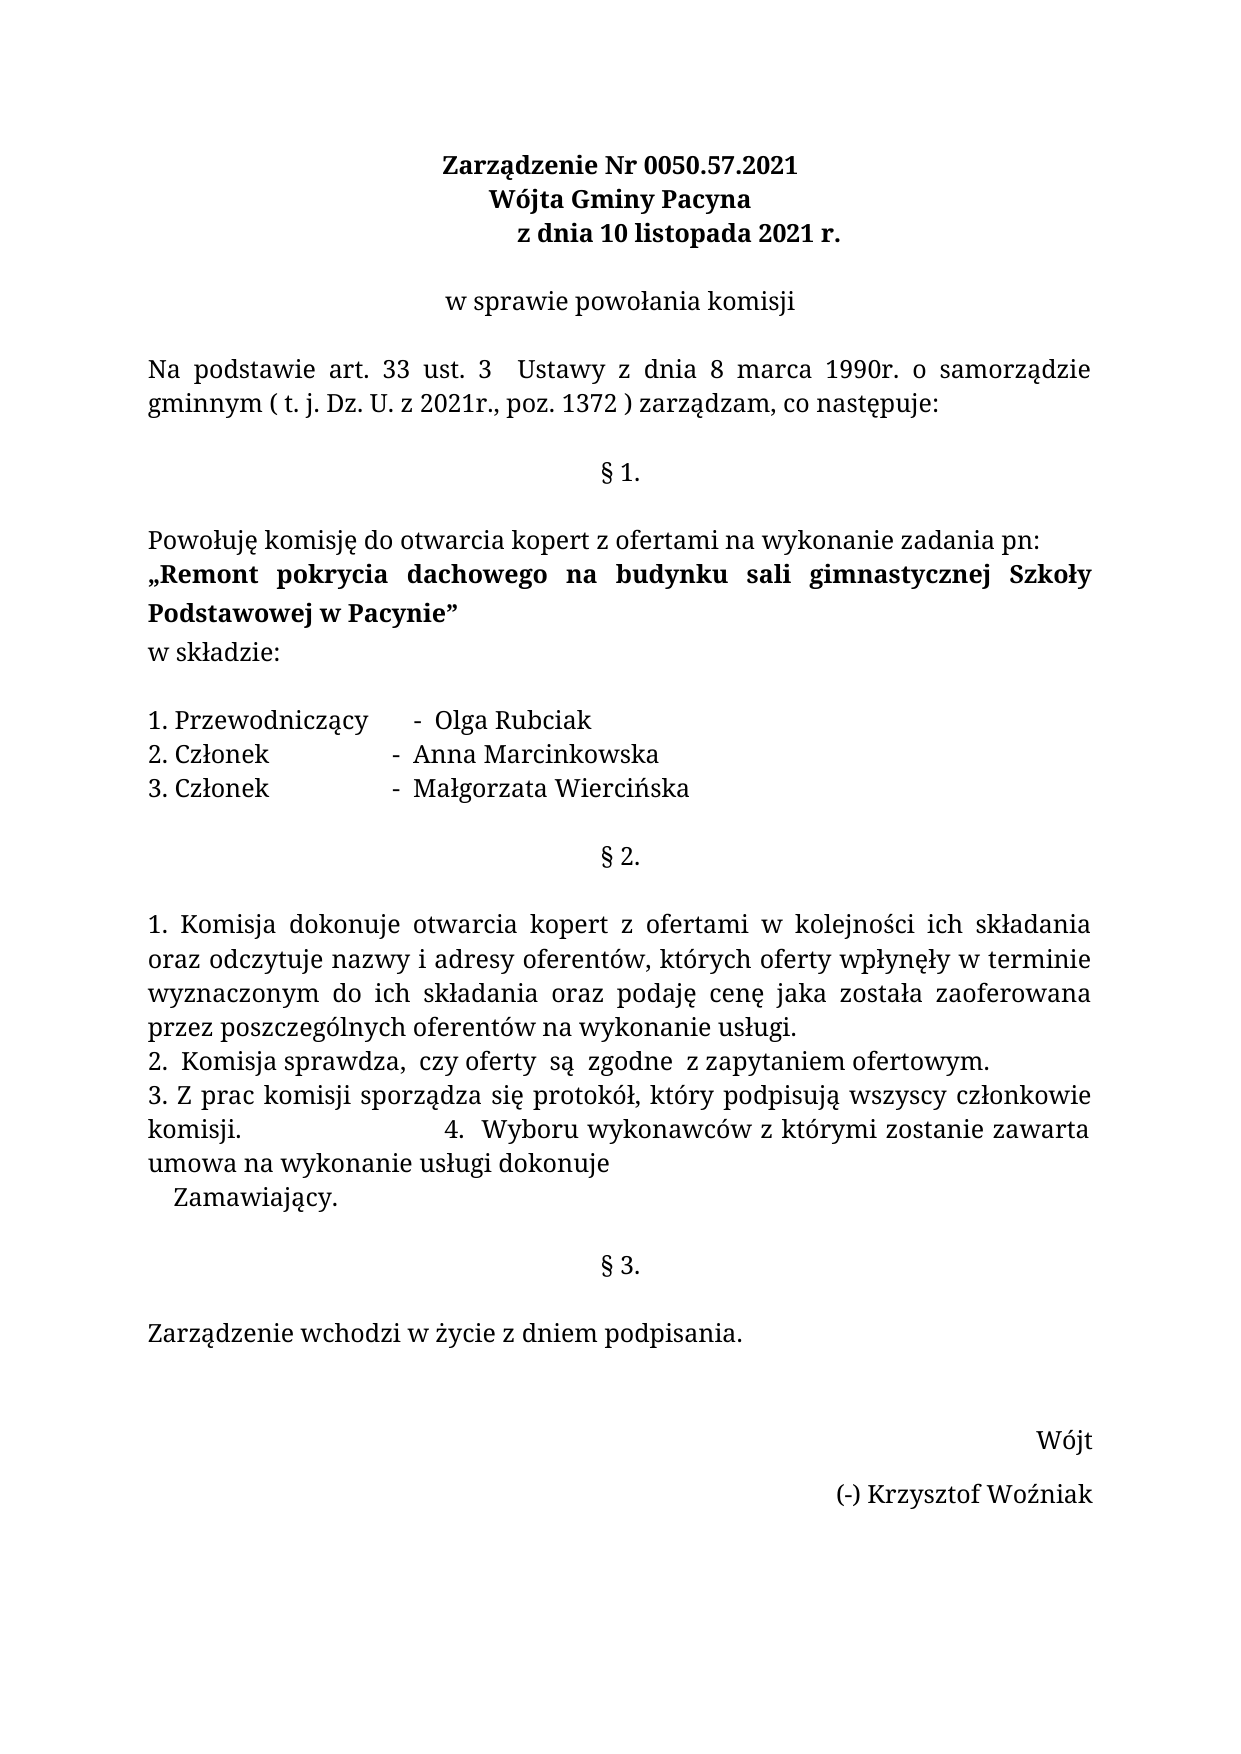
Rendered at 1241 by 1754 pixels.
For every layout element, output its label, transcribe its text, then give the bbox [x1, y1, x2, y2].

text w sprawie powołania komisji [148, 284, 1093, 318]
text 1. Przewodniczący - Olga Rubciak [148, 703, 1093, 737]
text 2. Członek - Anna Marcinkowska [148, 737, 1093, 771]
text w składzie: [148, 635, 1093, 669]
text 3. Z prac komisji sporządza się protokół, który podpisują wszyscy członkowie komisji. 4. Wyboru wykonawców z którymi zostanie zawarta umowa na wykonanie usługi dokonuje [148, 1077, 1093, 1180]
text z dnia 10 listopada 2021 r. [148, 216, 1093, 250]
text § 1. [148, 454, 1093, 488]
text Zarządzenie Nr 0050.57.2021 [148, 148, 1093, 182]
text „Remont pokrycia dachowego na budynku sali gimnastycznej Szkoły Podstawowej w Pacynie” [148, 556, 1093, 629]
text Powołuję komisję do otwarcia kopert z ofertami na wykonanie zadania pn: [148, 522, 1093, 556]
text Wójta Gminy Pacyna [148, 182, 1093, 216]
text 2. Komisja sprawdza, czy oferty są zgodne z zapytaniem ofertowym. [148, 1043, 1093, 1077]
text § 3. [148, 1248, 1093, 1282]
text Wójt [148, 1423, 1093, 1457]
text Zarządzenie wchodzi w życie z dniem podpisania. [148, 1316, 1093, 1350]
text (-) Krzysztof Woźniak [148, 1476, 1093, 1510]
text Na podstawie art. 33 ust. 3 Ustawy z dnia 8 marca 1990r. o samorządzie gminnym ( t. j. Dz. U. z 2021r., poz. 1372 ) zarządzam, co następuje: [148, 352, 1093, 420]
text Zamawiający. [148, 1180, 1093, 1214]
text 3. Członek - Małgorzata Wiercińska [148, 771, 1093, 805]
text § 2. [148, 839, 1093, 873]
text 1. Komisja dokonuje otwarcia kopert z ofertami w kolejności ich składania oraz odczytuje nazwy i adresy oferentów, których oferty wpłynęły w terminie wyznaczonym do ich składania oraz podaję cenę jaka została zaoferowana przez poszczególnych oferentów na wykonanie usługi. [148, 907, 1093, 1043]
